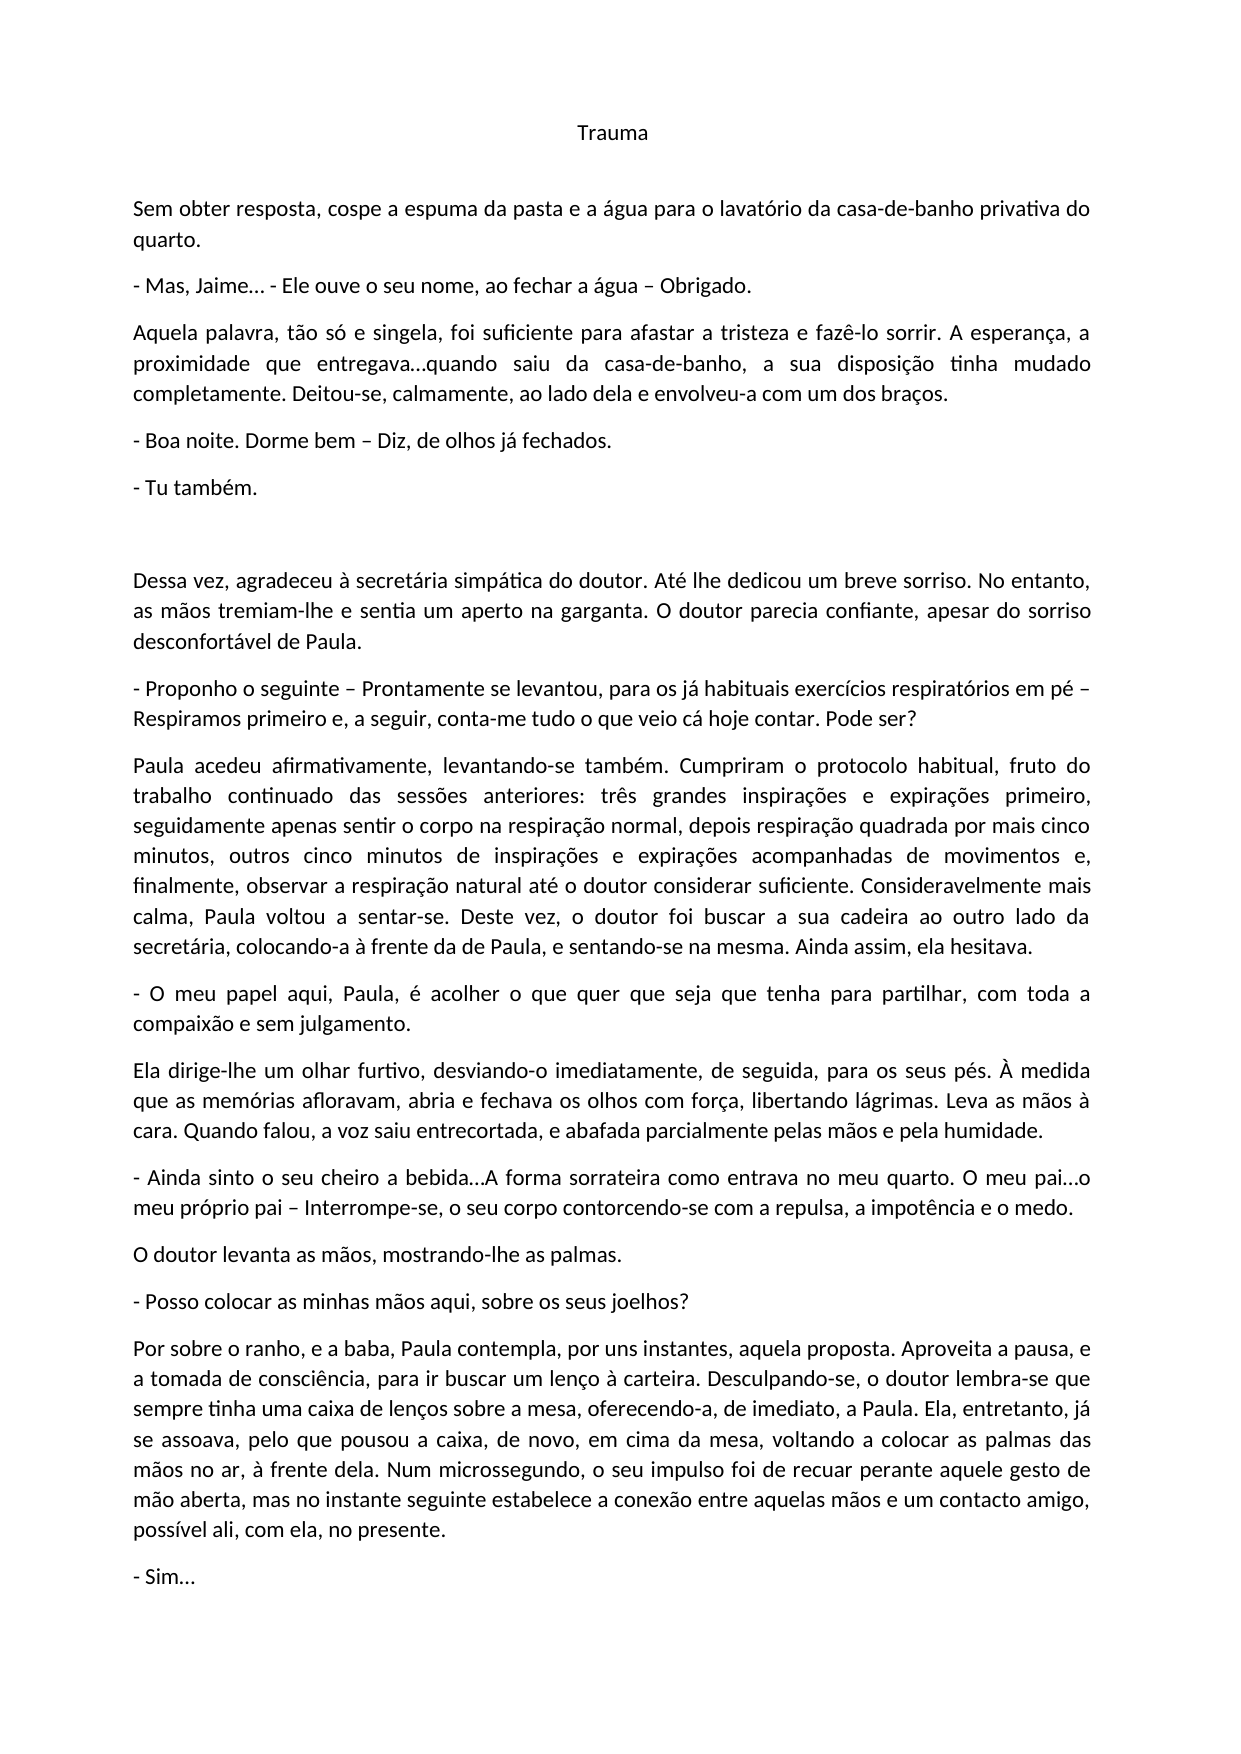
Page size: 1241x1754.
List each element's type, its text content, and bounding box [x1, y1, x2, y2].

text - Sim… [133, 1562, 1093, 1590]
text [133, 194, 1093, 253]
text Dessa vez, agradeceu à secretária simpática do doutor. Até lhe dedicou um breve sorriso. No entanto, as mãos tremiam-lhe e sentia um aperto na garganta. O doutor parecia confiante, apesar do sorriso desconfortável de Paula. [133, 566, 1093, 655]
text - Tu também. [133, 473, 1093, 501]
text Paula acedeu afirmativamente, levantando-se também. Cumpriram o protocolo habitual, fruto do trabalho continuado das sessões anteriores: três grandes inspirações e expirações primeiro, seguidamente apenas sentir o corpo na respiração normal, depois respiração quadrada por mais cinco minutos, outros cinco minutos de inspirações e expirações acompanhadas de movimentos e, finalmente, observar a respiração natural até o doutor considerar suficiente. Consideravelmente mais calma, Paula voltou a sentar-se. Deste vez, o doutor foi buscar a sua cadeira ao outro lado da secretária, colocando-a à frente da de Paula, e sentando-se na mesma. Ainda assim, ela hesitava. [133, 751, 1093, 960]
text Por sobre o ranho, e a baba, Paula contempla, por uns instantes, aquela proposta. Aproveita a pausa, e a tomada de consciência, para ir buscar um lenço à carteira. Desculpando-se, o doutor lembra-se que sempre tinha uma caixa de lenços sobre a mesa, oferecendo-a, de imediato, a Paula. Ela, entretanto, já se assoava, pelo que pousou a caixa, de novo, em cima da mesa, voltando a colocar as palmas das mãos no ar, à frente dela. Num microssegundo, o seu impulso foi de recuar perante aquele gesto de mão aberta, mas no instante seguinte estabelece a conexão entre aquelas mãos e um contacto amigo, possível ali, com ela, no presente. [133, 1334, 1093, 1543]
text Ela dirige-lhe um olhar furtivo, desviando-o imediatamente, de seguida, para os seus pés. À medida que as memórias afloravam, abria e fechava os olhos com força, libertando lágrimas. Leva as mãos à cara. Quando falou, a voz saiu entrecortada, e abafada parcialmente pelas mãos e pela humidade. [133, 1056, 1093, 1144]
text - Boa noite. Dorme bem – Diz, de olhos já fechados. [133, 426, 1093, 454]
text O doutor levanta as mãos, mostrando-lhe as palmas. [133, 1240, 1093, 1268]
text - O meu papel aqui, Paula, é acolher o que quer que seja que tenha para partilhar, com toda a compaixão e sem julgamento. [133, 979, 1093, 1037]
text - Ainda sinto o seu cheiro a bebida…A forma sorrateira como entrava no meu quarto. O meu pai…o meu próprio pai – Interrompe-se, o seu corpo contorcendo-se com a repulsa, a impotência e o medo. [133, 1163, 1093, 1221]
text Aquela palavra, tão só e singela, foi suficiente para afastar a tristeza e fazê-lo sorrir. A esperança, a proximidade que entregava…quando saiu da casa-de-banho, a sua disposição tinha mudado completamente. Deitou-se, calmamente, ao lado dela e envolveu-a com um dos braços. [133, 318, 1093, 407]
text - Mas, Jaime… - Ele ouve o seu nome, ao fechar a água – Obrigado. [133, 272, 1093, 299]
text - Posso colocar as minhas mãos aqui, sobre os seus joelhos? [133, 1287, 1093, 1315]
text - Proponho o seguinte – Prontamente se levantou, para os já habituais exercícios respiratórios em pé – Respiramos primeiro e, a seguir, conta-me tudo o que veio cá hoje contar. Pode ser? [133, 674, 1093, 732]
